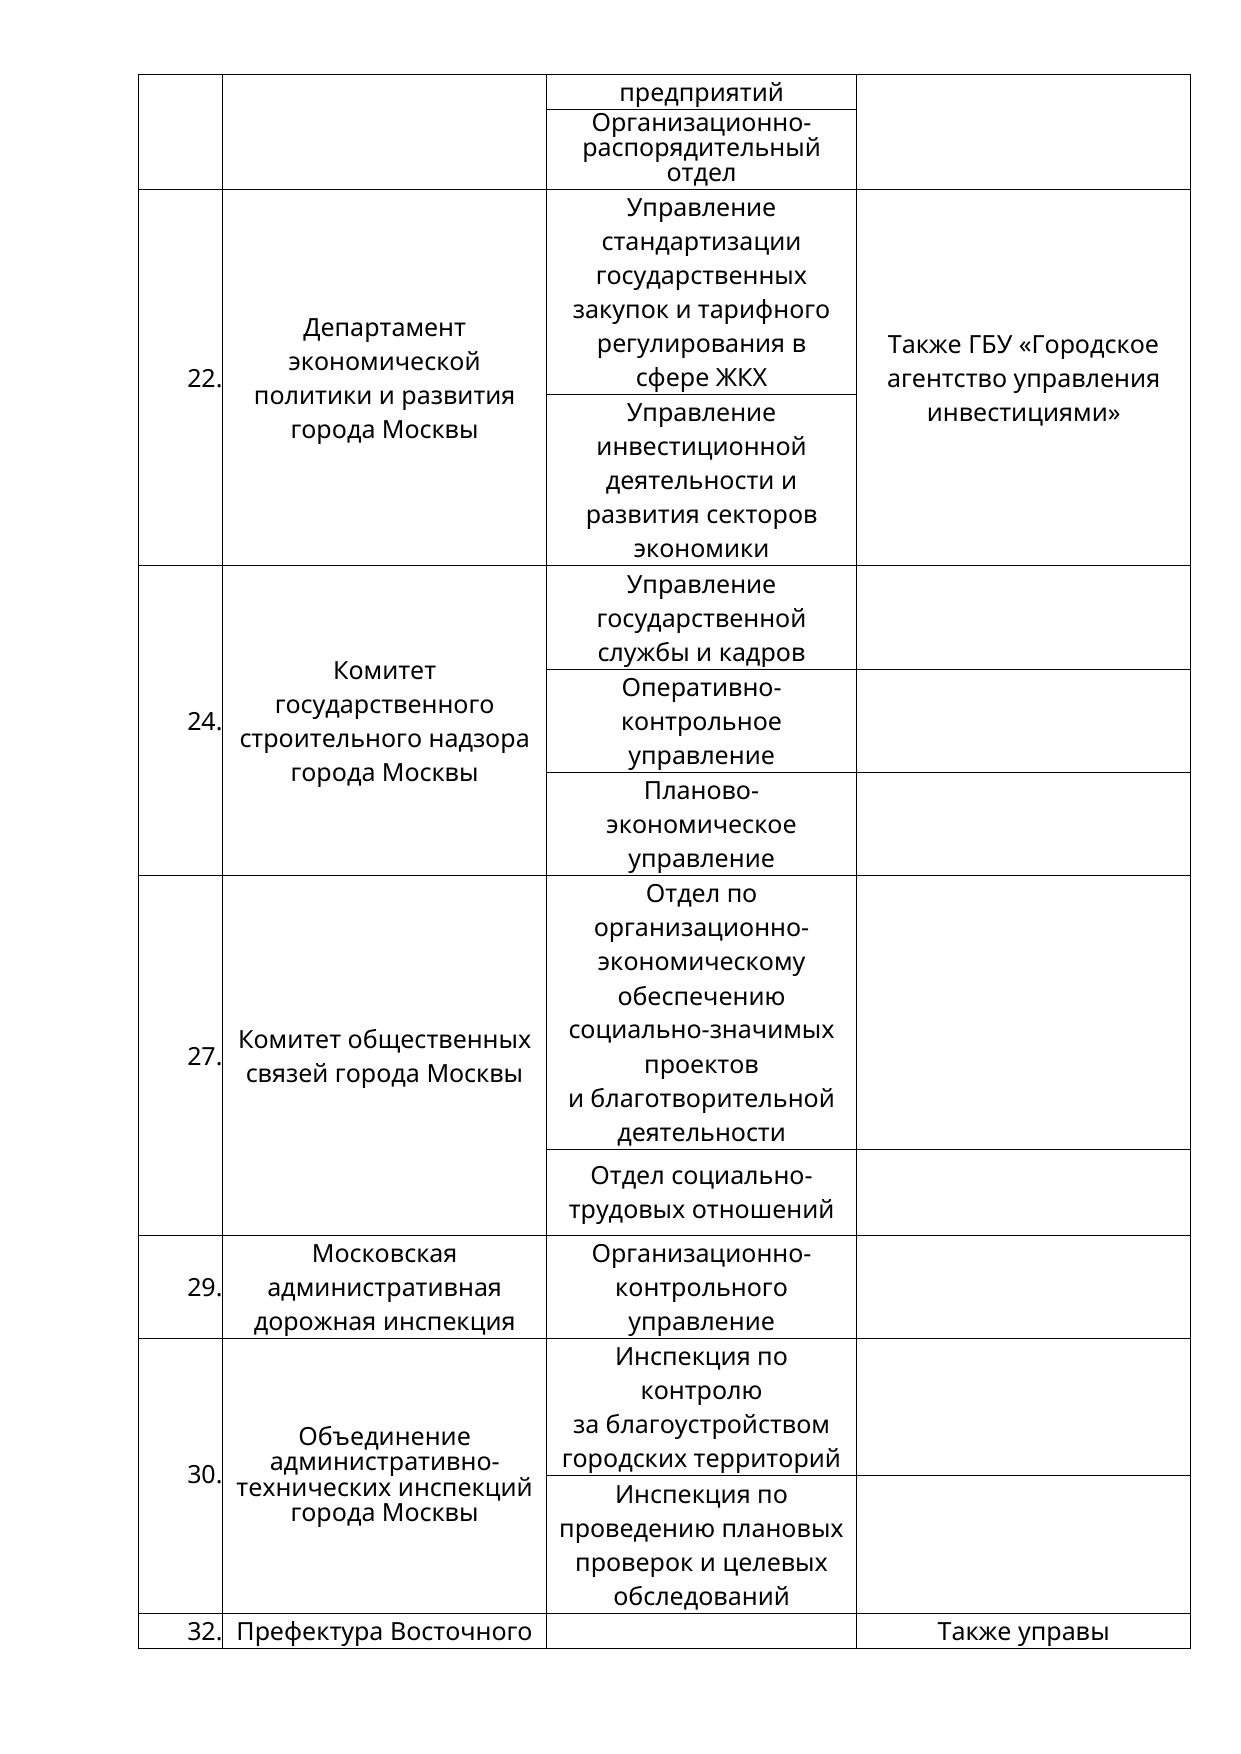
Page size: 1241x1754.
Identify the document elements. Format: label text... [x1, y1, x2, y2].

table_cell Также ГБУ «Городское агентство управления инвестициями» [857, 190, 1190, 565]
table_cell Объединение административно- технических инспекций города Москвы [223, 1339, 546, 1612]
table_cell [139, 1339, 222, 1612]
table_cell Управление государственной службы и кадров [547, 566, 856, 668]
table_cell Организационно-распорядительный отдел [547, 110, 856, 188]
table_cell [857, 1236, 1190, 1338]
table_cell [139, 190, 222, 565]
table_cell [857, 1150, 1190, 1235]
table_cell [139, 876, 222, 1235]
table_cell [547, 75, 856, 109]
table_cell Комитет общественных связей города Москвы [223, 876, 546, 1235]
table_cell Отдел социально-трудовых отношений [547, 1150, 856, 1235]
table_cell Департамент экономической политики и развития города Москвы [223, 190, 546, 565]
table_cell Организационно-контрольного управление [547, 1236, 856, 1338]
table_cell Инспекция по проведению плановых проверок и целевых обследований [547, 1476, 856, 1612]
table_cell [857, 1476, 1190, 1612]
table_cell [139, 1614, 222, 1648]
table_cell Управление инвестиционной деятельности и развития секторов экономики [547, 395, 856, 565]
table_cell Планово-экономическое управление [547, 773, 856, 875]
table_cell [139, 566, 222, 875]
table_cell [223, 1614, 546, 1648]
table_cell Комитет государственного строительного надзора города Москвы [223, 566, 546, 875]
table_cell [857, 876, 1190, 1148]
table_cell [139, 1236, 222, 1338]
table_cell Инспекция по контролю за благоустройством городских территорий [547, 1339, 856, 1475]
table_cell [547, 1614, 856, 1648]
table_cell Управление стандартизации государственных закупок и тарифного регулирования в сфере ЖКХ [547, 190, 856, 394]
table_cell [857, 670, 1190, 772]
table_cell [857, 773, 1190, 875]
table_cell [857, 1614, 1190, 1648]
table_cell [857, 1339, 1190, 1475]
table_cell Московская административная дорожная инспекция [223, 1236, 546, 1338]
table_cell Отдел по организационно-экономическому обеспечению социально-значимых проектов и благотворительной деятельности [547, 876, 856, 1148]
table_cell [857, 566, 1190, 668]
table_cell Оперативно-контрольное управление [547, 670, 856, 772]
